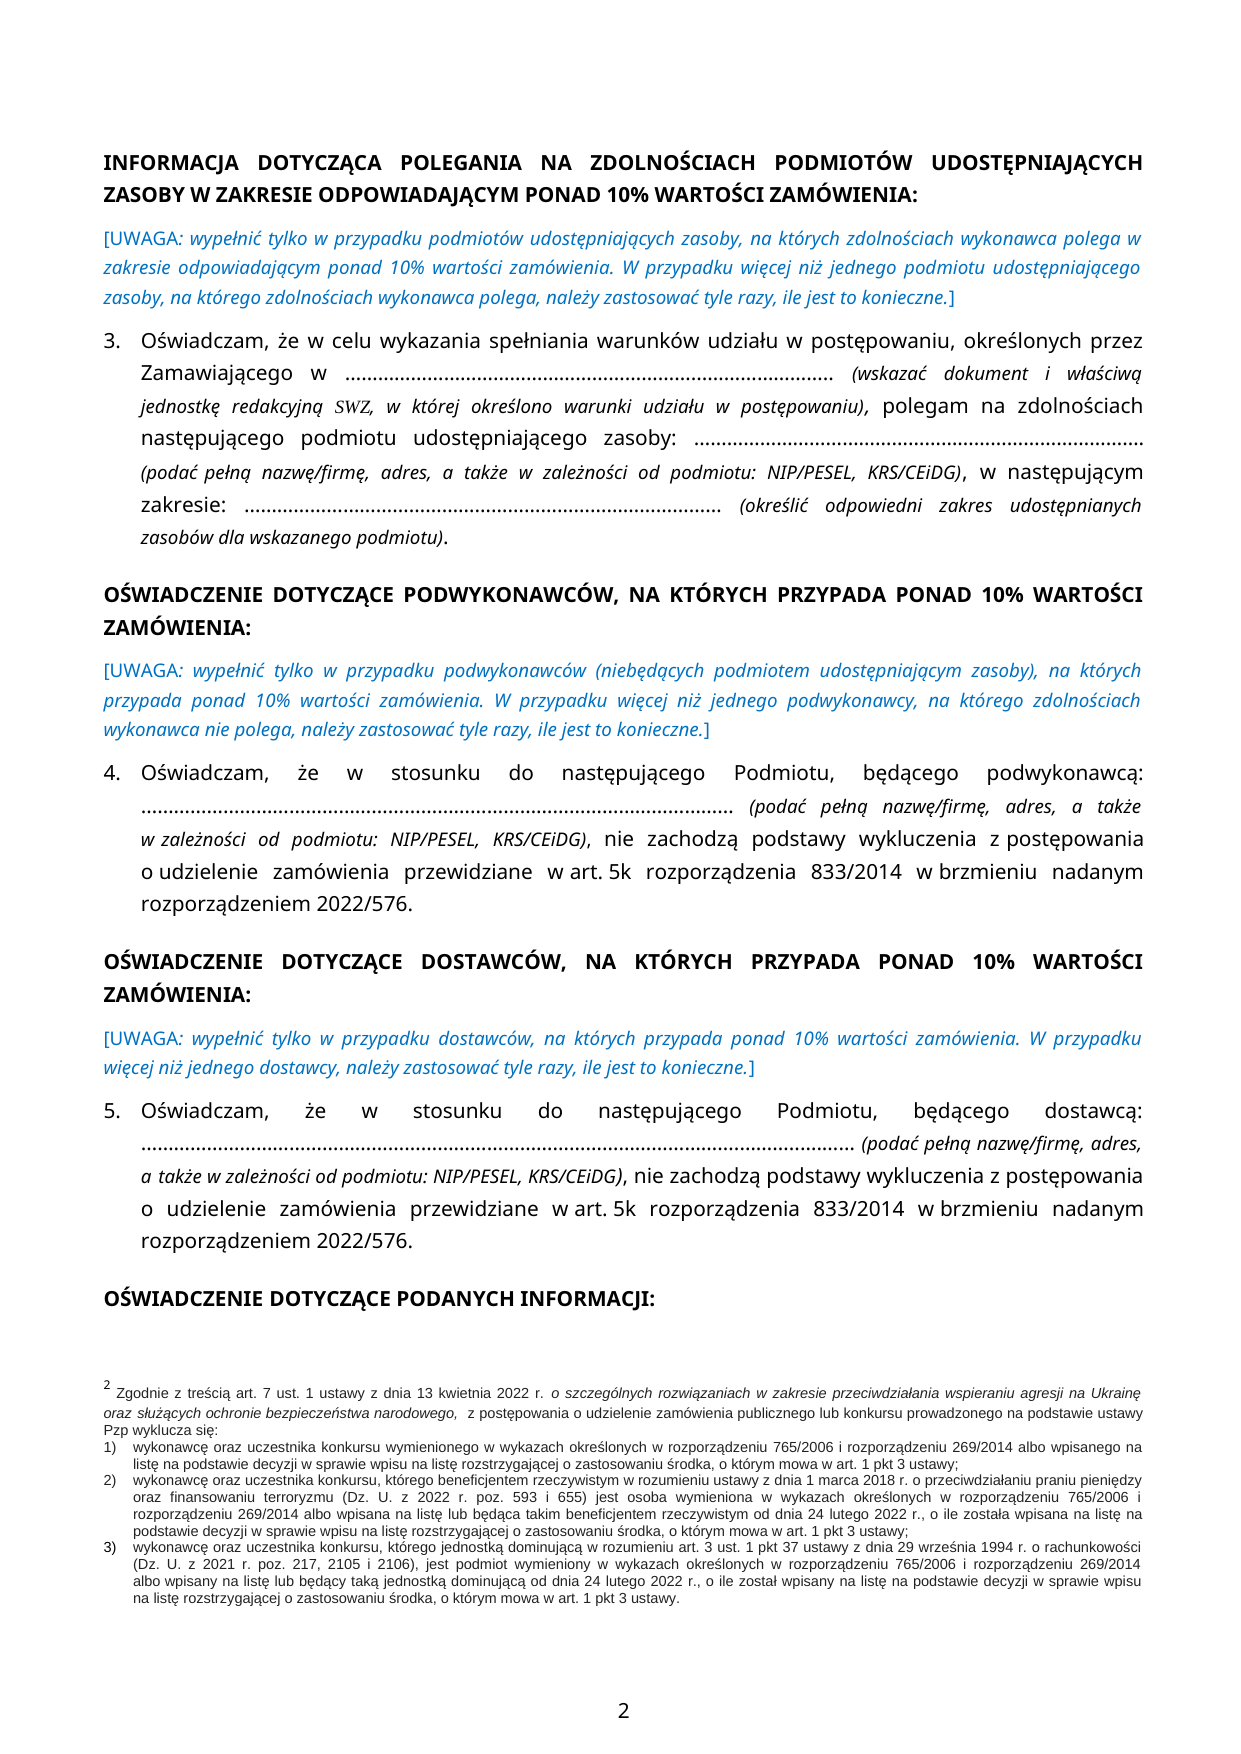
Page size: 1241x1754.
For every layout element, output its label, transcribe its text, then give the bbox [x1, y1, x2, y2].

list Oświadczam, że w celu wykazania spełniania warunków udziału w postępowaniu, określonych przez Zamawiającego w ………………………………………………………...………………….. (wskazać dokument i właściwą jednostkę redakcyjną SWZ, w której określono warunki udziału w postępowaniu), polegam na zdolnościach następującego podmiotu udostępniającego zasoby: ………………………………………………………………………. (podać pełną nazwę/firmę, adres, a także w zależności od podmiotu: NIP/PESEL, KRS/CEiDG), w następującym zakresie: …………………………………………………………………………… (określić odpowiedni zakres udostępnianych zasobów dla wskazanego podmiotu). [103, 326, 1144, 551]
text [UWAGA: wypełnić tylko w przypadku dostawców, na których przypada ponad 10% wartości zamówienia. W przypadku więcej niż jednego dostawcy, należy zastosować tyle razy, ile jest to konieczne.] [103, 1025, 1144, 1080]
text OŚWIADCZENIE DOTYCZĄCE PODANYCH INFORMACJI: [103, 1284, 1144, 1312]
list Oświadczam, że w stosunku do następującego Podmiotu, będącego dostawcą: ……………………………………………………………………………………………….………..….…… (podać pełną nazwę/firmę, adres, a także w zależności od podmiotu: NIP/PESEL, KRS/CEiDG), nie zachodzą podstawy wykluczenia z postępowania o udzielenie zamówienia przewidziane w art. 5k rozporządzenia 833/2014 w brzmieniu nadanym rozporządzeniem 2022/576. [103, 1096, 1144, 1255]
text INFORMACJA DOTYCZĄCA POLEGANIA NA ZDOLNOŚCIACH PODMIOTÓW UDOSTĘPNIAJĄCYCH ZASOBY W ZAKRESIE ODPOWIADAJĄCYM PONAD 10% WARTOŚCI ZAMÓWIENIA: [103, 148, 1144, 209]
text [UWAGA: wypełnić tylko w przypadku podwykonawców (niebędących podmiotem udostępniającym zasoby), na których przypada ponad 10% wartości zamówienia. W przypadku więcej niż jednego podwykonawcy, na którego zdolnościach wykonawca nie polega, należy zastosować tyle razy, ile jest to konieczne.] [103, 658, 1144, 742]
list Oświadczam, że w stosunku do następującego Podmiotu, będącego podwykonawcą: ……………………………………………………………………………………………… (podać pełną nazwę/firmę, adres, a także w zależności od podmiotu: NIP/PESEL, KRS/CEiDG), nie zachodzą podstawy wykluczenia z postępowania o udzielenie zamówienia przewidziane w art. 5k rozporządzenia 833/2014 w brzmieniu nadanym rozporządzeniem 2022/576. [103, 758, 1144, 918]
text OŚWIADCZENIE DOTYCZĄCE PODWYKONAWCÓW, NA KTÓRYCH PRZYPADA PONAD 10% WARTOŚCI ZAMÓWIENIA: [103, 580, 1144, 641]
text [UWAGA: wypełnić tylko w przypadku podmiotów udostępniających zasoby, na których zdolnościach wykonawca polega w zakresie odpowiadającym ponad 10% wartości zamówienia. W przypadku więcej niż jednego podmiotu udostępniającego zasoby, na którego zdolnościach wykonawca polega, należy zastosować tyle razy, ile jest to konieczne.] [103, 225, 1144, 309]
text OŚWIADCZENIE DOTYCZĄCE DOSTAWCÓW, NA KTÓRYCH PRZYPADA PONAD 10% WARTOŚCI ZAMÓWIENIA: [103, 947, 1144, 1008]
